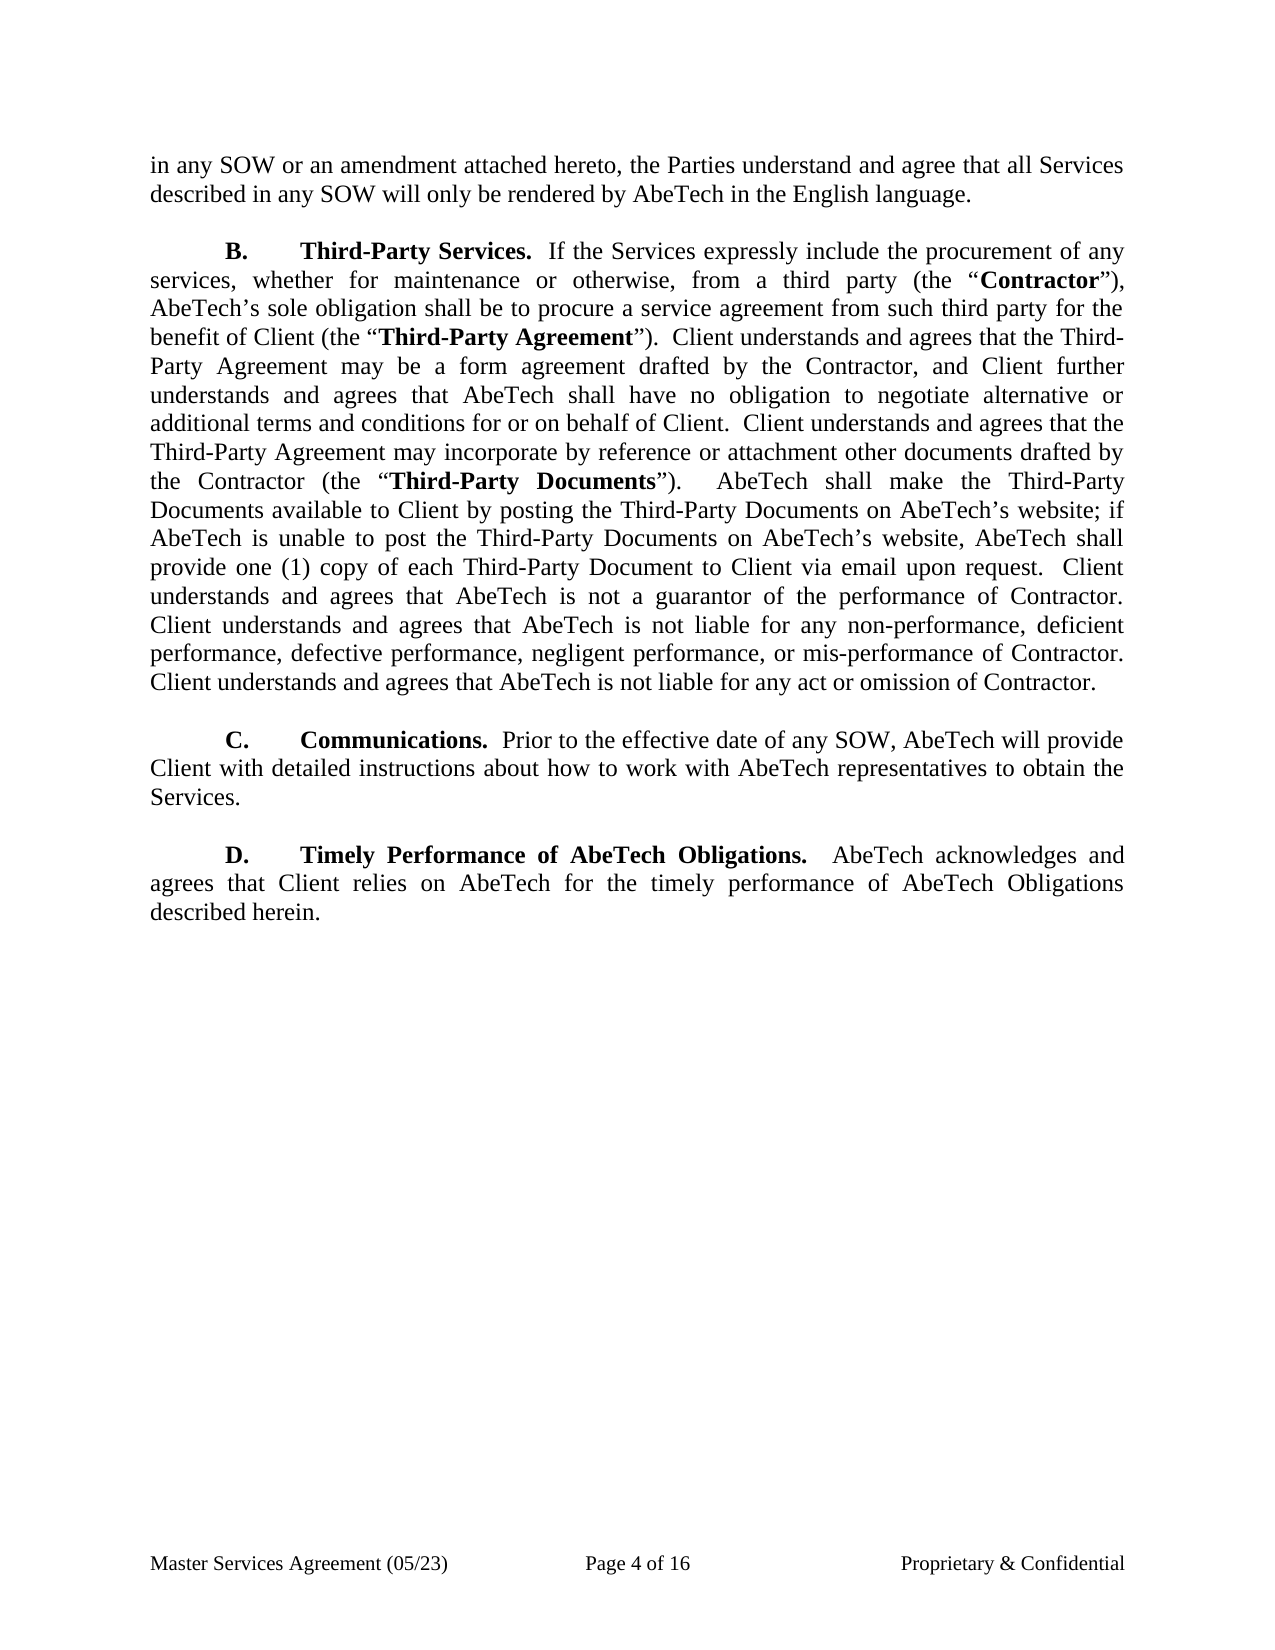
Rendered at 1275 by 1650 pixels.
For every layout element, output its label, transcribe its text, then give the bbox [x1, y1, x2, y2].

text B. Third-Party Services. If the Services expressly include the procurement of any services, whether for maintenance or otherwise, from a third party (the “Contractor”), AbeTech’s sole obligation shall be to procure a service agreement from such third party for the benefit of Client (the “Third-Party Agreement”). Client understands and agrees that the Third-Party Agreement may be a form agreement drafted by the Contractor, and Client further understands and agrees that AbeTech shall have no obligation to negotiate alternative or additional terms and conditions for or on behalf of Client. Client understands and agrees that the Third-Party Agreement may incorporate by reference or attachment other documents drafted by the Contractor (the “Third-Party Documents”). AbeTech shall make the Third-Party Documents available to Client by posting the Third-Party Documents on AbeTech’s website; if AbeTech is unable to post the Third-Party Documents on AbeTech’s website, AbeTech shall provide one (1) copy of each Third-Party Document to Client via email upon request. Client understands and agrees that AbeTech is not a guarantor of the performance of Contractor. Client understands and agrees that AbeTech is not liable for any non-performance, deficient performance, defective performance, negligent performance, or mis-performance of Contractor. Client understands and agrees that AbeTech is not liable for any act or omission of Contractor. [150, 236, 1125, 696]
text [150, 150, 1125, 207]
text C. Communications. Prior to the effective date of any SOW, AbeTech will provide Client with detailed instructions about how to work with AbeTech representatives to obtain the Services. [150, 725, 1125, 811]
text D. Timely Performance of AbeTech Obligations. AbeTech acknowledges and agrees that Client relies on AbeTech for the timely performance of AbeTech Obligations described herein. [150, 840, 1125, 926]
